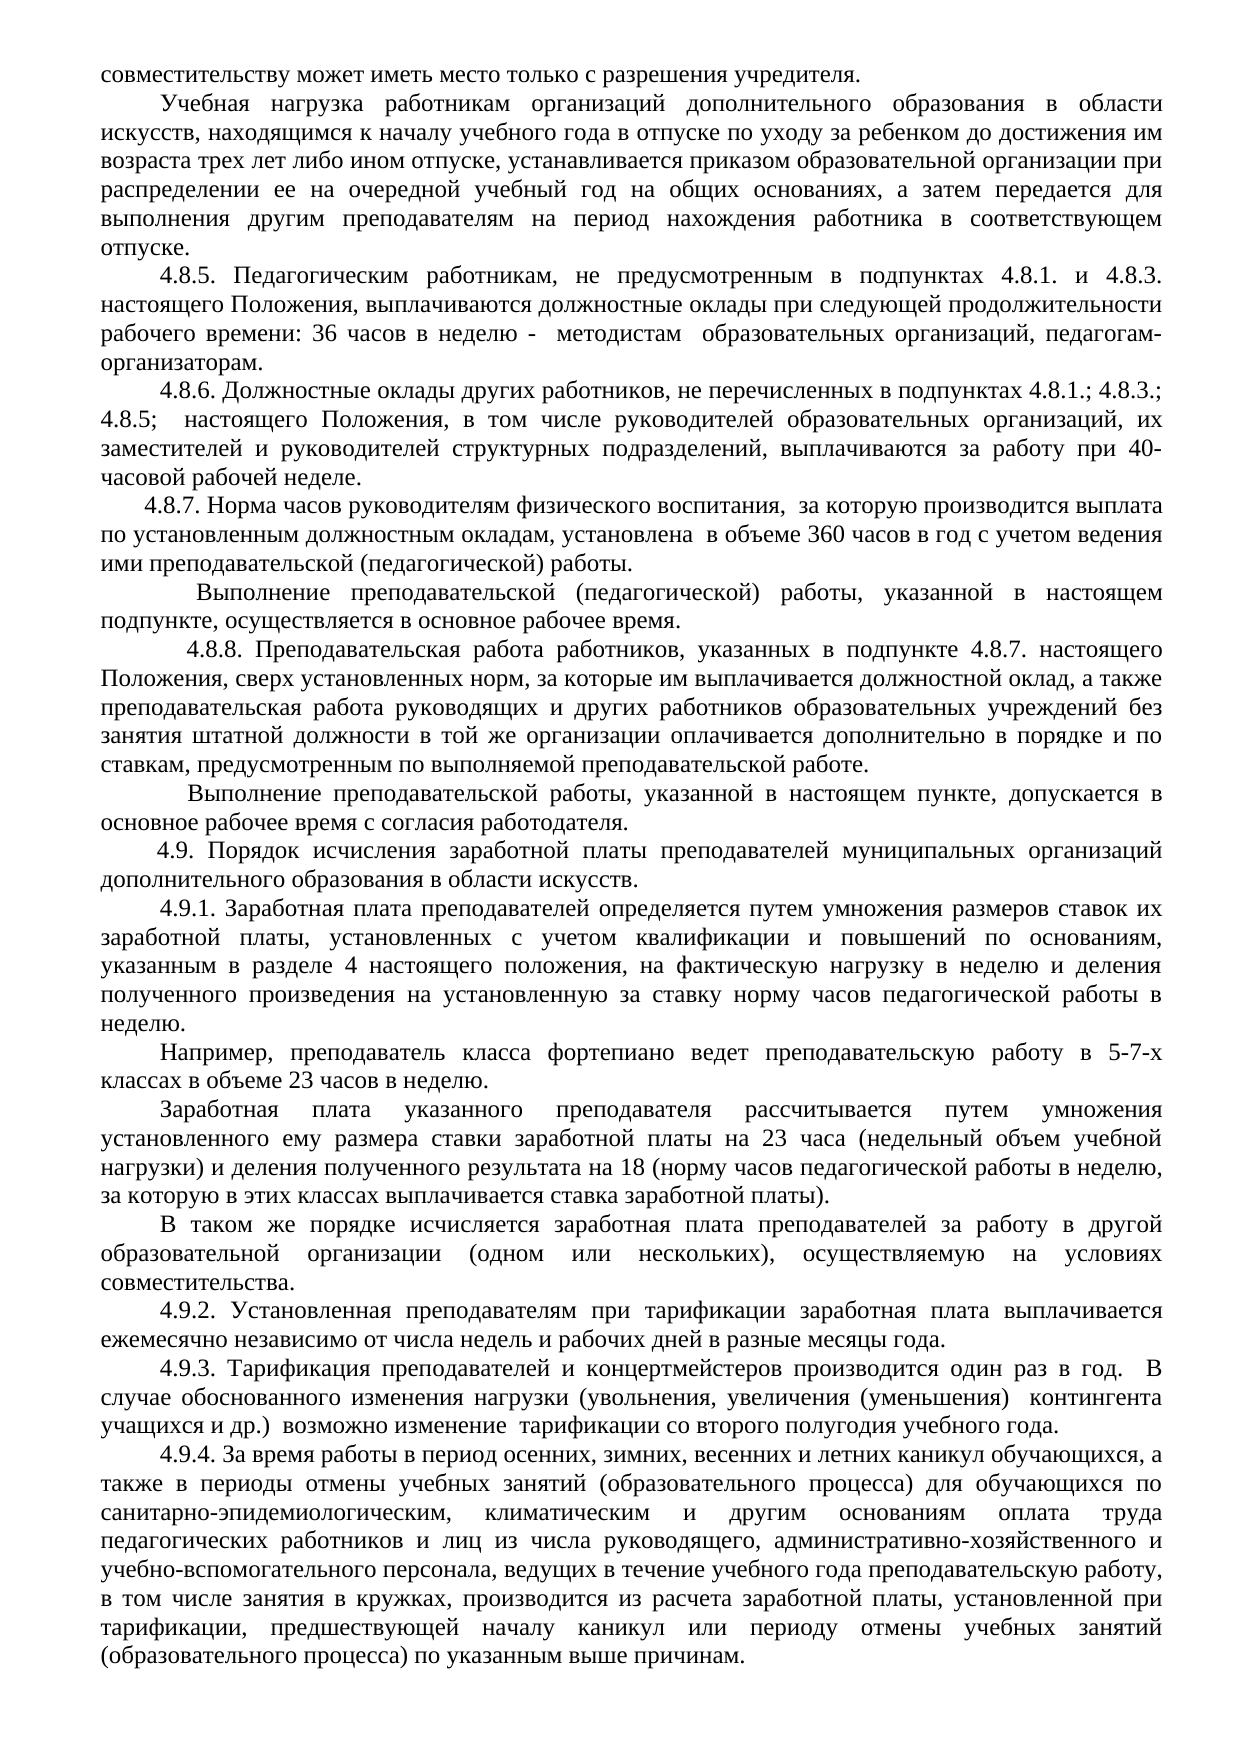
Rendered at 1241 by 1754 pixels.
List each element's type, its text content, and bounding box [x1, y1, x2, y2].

text Выполнение преподавательской работы, указанной в настоящем пункте, допускается в основное рабочее время с согласия работодателя. [100, 778, 1163, 835]
text 4.8.5. Педагогическим работникам, не предусмотренным в подпунктах 4.8.1. и 4.8.3. настоящего Положения, выплачиваются должностные оклады при следующей продолжительности рабочего времени: 36 часов в неделю - методистам образовательных организаций, педагогам-организаторам. [100, 260, 1163, 375]
text 4.9.4. За время работы в период осенних, зимних, весенних и летних каникул обучающихся, а также в периоды отмены учебных занятий (образовательного процесса) для обучающихся по санитарно-эпидемиологическим, климатическим и другим основаниям оплата труда педагогических работников и лиц из числа руководящего, административно-хозяйственного и учебно-вспомогательного персонала, ведущих в течение учебного года преподавательскую работу, в том числе занятия в кружках, производится из расчета заработной платы, установленной при тарификации, предшествующей началу каникул или периоду отмены учебных занятий (образовательного процесса) по указанным выше причинам. [100, 1439, 1163, 1669]
text 4.9. Порядок исчисления заработной платы преподавателей муниципальных организаций дополнительного образования в области искусств. [100, 835, 1163, 893]
text Например, преподаватель класса фортепиано ведет преподавательскую работу в 5-7-х классах в объеме 23 часов в неделю. [100, 1037, 1163, 1094]
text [100, 59, 1163, 88]
text 4.8.6. Должностные оклады других работников, не перечисленных в подпунктах 4.8.1.; 4.8.3.; 4.8.5; настоящего Положения, в том числе руководителей образовательных организаций, их заместителей и руководителей структурных подразделений, выплачиваются за работу при 40-часовой рабочей неделе. [100, 375, 1163, 490]
text 4.8.7. Норма часов руководителям физического воспитания, за которую производится выплата по установленным должностным окладам, установлена в объеме 360 часов в год с учетом ведения ими преподавательской (педагогической) работы. [100, 490, 1163, 577]
text 4.8.8. Преподавательская работа работников, указанных в подпункте 4.8.7. настоящего Положения, сверх установленных норм, за которые им выплачивается должностной оклад, а также преподавательская работа руководящих и других работников образовательных учреждений без занятия штатной должности в той же организации оплачивается дополнительно в порядке и по ставкам, предусмотренным по выполняемой преподавательской работе. [100, 634, 1163, 778]
text Учебная нагрузка работникам организаций дополнительного образования в области искусств, находящимся к началу учебного года в отпуске по уходу за ребенком до достижения им возраста трех лет либо ином отпуске, устанавливается приказом образовательной организации при распределении ее на очередной учебный год на общих основаниях, а затем передается для выполнения другим преподавателям на период нахождения работника в соответствующем отпуске. [100, 88, 1163, 260]
text 4.9.2. Установленная преподавателям при тарификации заработная плата выплачивается ежемесячно независимо от числа недель и рабочих дней в разные месяцы года. [100, 1295, 1163, 1353]
text Выполнение преподавательской (педагогической) работы, указанной в настоящем подпункте, осуществляется в основное рабочее время. [100, 577, 1163, 634]
text В таком же порядке исчисляется заработная плата преподавателей за работу в другой образовательной организации (одном или нескольких), осуществляемую на условиях совместительства. [100, 1209, 1163, 1295]
text 4.9.3. Тарификация преподавателей и концертмейстеров производится один раз в год. В случае обоснованного изменения нагрузки (увольнения, увеличения (уменьшения) контингента учащихся и др.) возможно изменение тарификации со второго полугодия учебного года. [100, 1353, 1163, 1439]
text 4.9.1. Заработная плата преподавателей определяется путем умножения размеров ставок их заработной платы, установленных с учетом квалификации и повышений по основаниям, указанным в разделе 4 настоящего положения, на фактическую нагрузку в неделю и деления полученного произведения на установленную за ставку норму часов педагогической работы в неделю. [100, 893, 1163, 1037]
text Заработная плата указанного преподавателя рассчитывается путем умножения установленного ему размера ставки заработной платы на 23 часа (недельный объем учебной нагрузки) и деления полученного результата на 18 (норму часов педагогической работы в неделю, за которую в этих классах выплачивается ставка заработной платы). [100, 1094, 1163, 1209]
